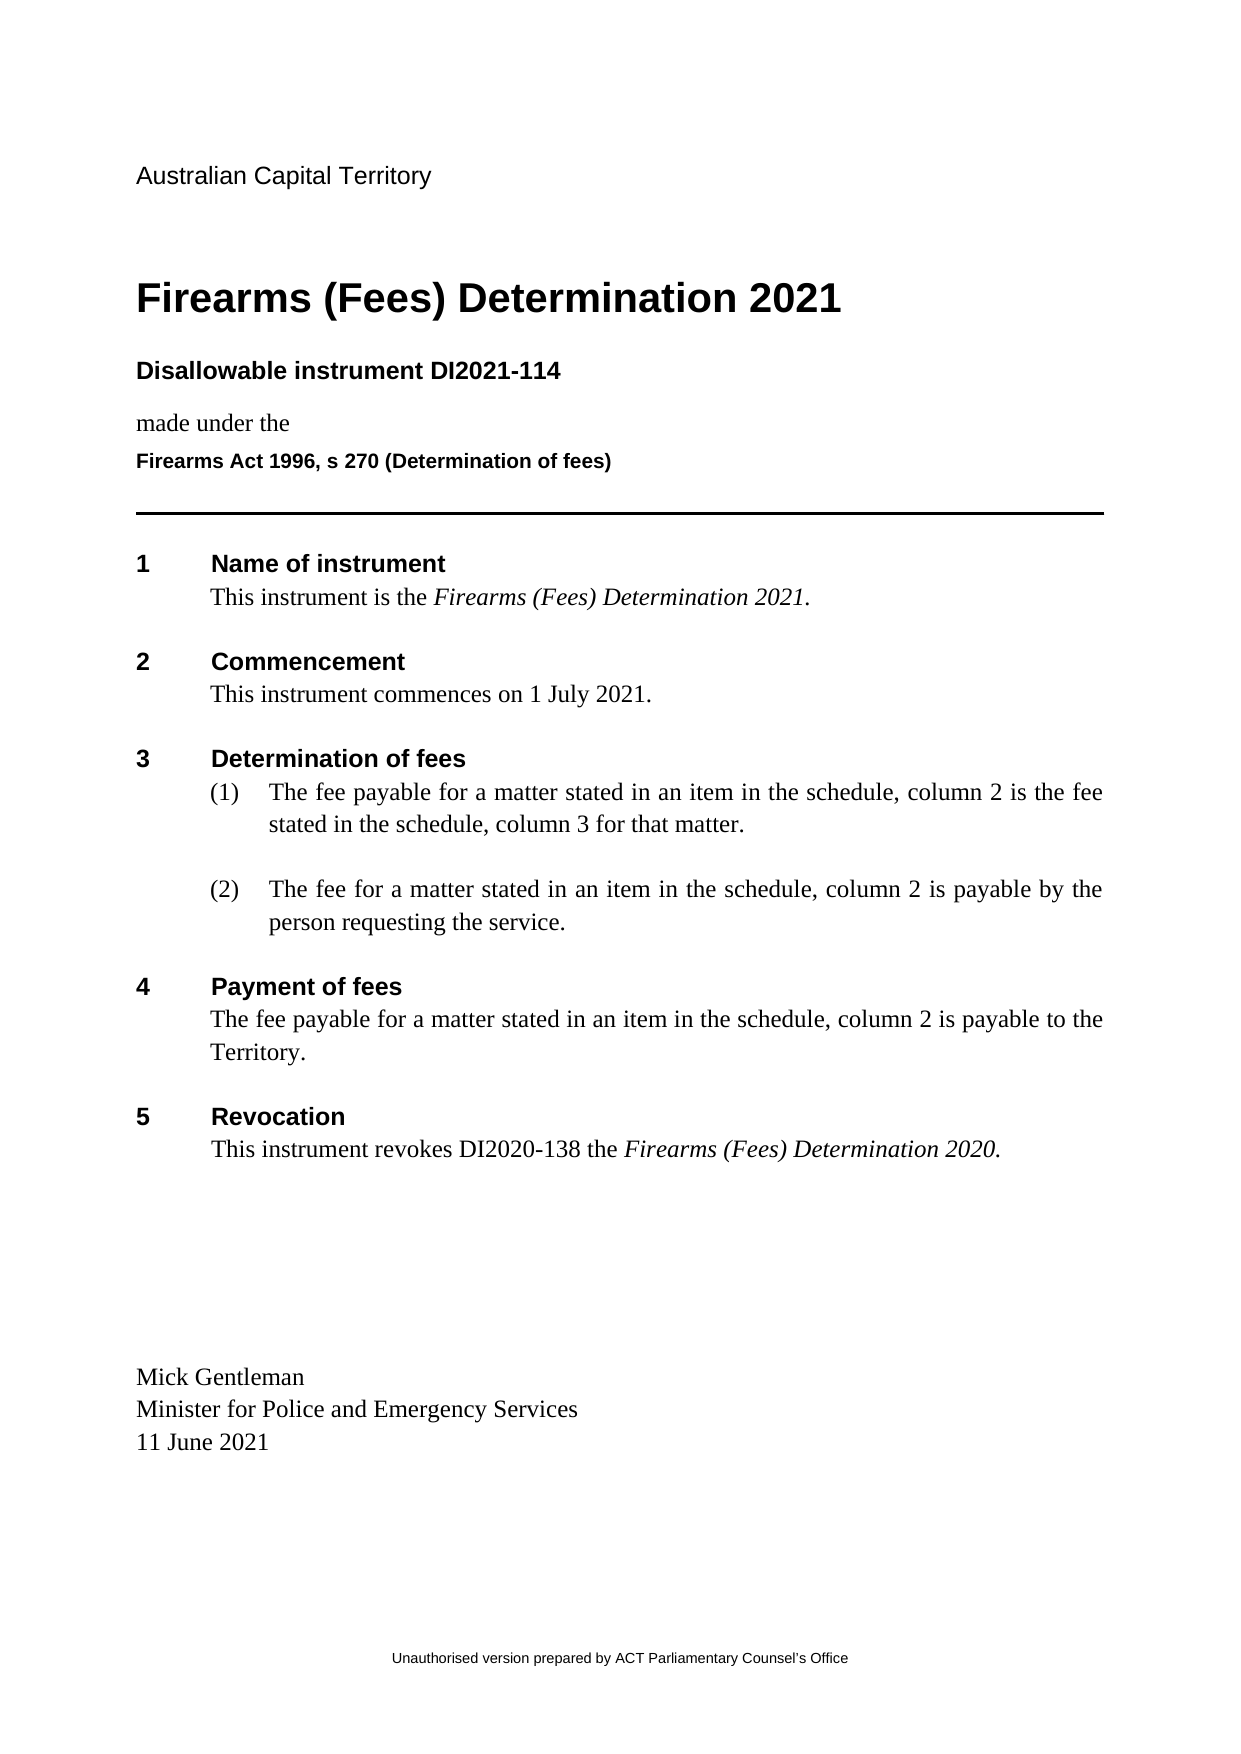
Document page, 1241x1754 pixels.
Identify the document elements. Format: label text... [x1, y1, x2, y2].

title This instrument revokes DI2020-138 the Firearms (Fees) Determination 2020. [211, 1132, 1104, 1165]
text Firearms Act 1996, s 270 (Determination of fees) [136, 444, 1104, 477]
text made under the [136, 406, 1104, 438]
title This instrument is the Firearms (Fees) Determination 2021. [136, 580, 1104, 612]
title The fee payable for a matter stated in an item in the schedule, column 2 is the fee stated in the schedule, column 3 for that matter. [210, 775, 1104, 840]
title 1 Name of instrument [136, 547, 1104, 580]
title This instrument commences on 1 July 2021. [136, 677, 1104, 710]
title 5 Revocation [136, 1100, 1104, 1132]
text Disallowable instrument DI2021-114 [136, 354, 1104, 387]
text Australian Capital Territory [136, 159, 1104, 192]
title The fee payable for a matter stated in an item in the schedule, column 2 is payable to the Territory. [210, 1002, 1104, 1067]
text Minister for Police and Emergency Services [136, 1392, 1104, 1425]
title 3 Determination of fees [136, 742, 1104, 775]
text Mick Gentleman [136, 1360, 1104, 1392]
title 2 Commencement [136, 645, 1104, 677]
text Firearms (Fees) Determination 2021 [136, 264, 1104, 329]
text 11 June 2021 [136, 1425, 1104, 1457]
title 4 Payment of fees [136, 970, 1104, 1002]
title The fee for a matter stated in an item in the schedule, column 2 is payable by the person requesting the service. [210, 872, 1104, 937]
